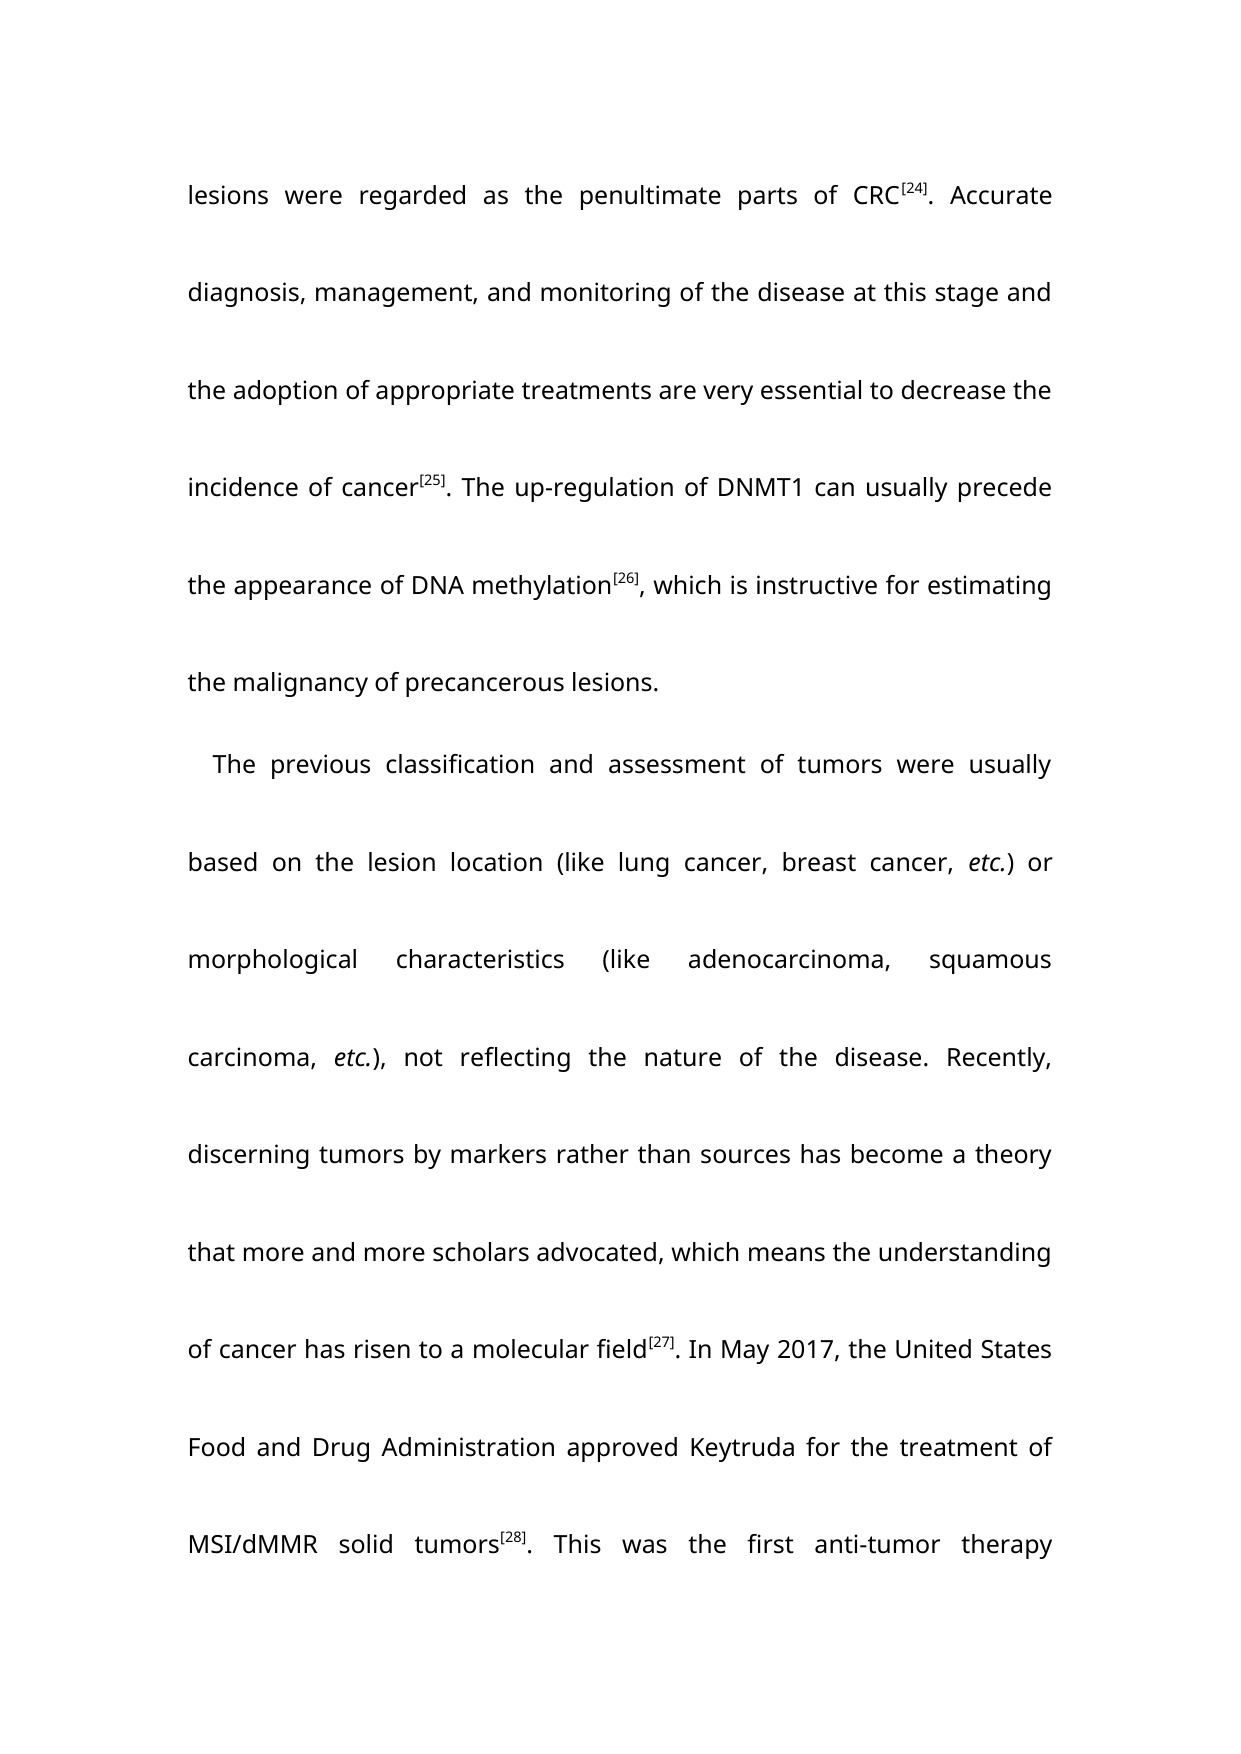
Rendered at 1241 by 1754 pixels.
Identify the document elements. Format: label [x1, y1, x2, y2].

text [187, 731, 1053, 1576]
text [187, 162, 1053, 714]
